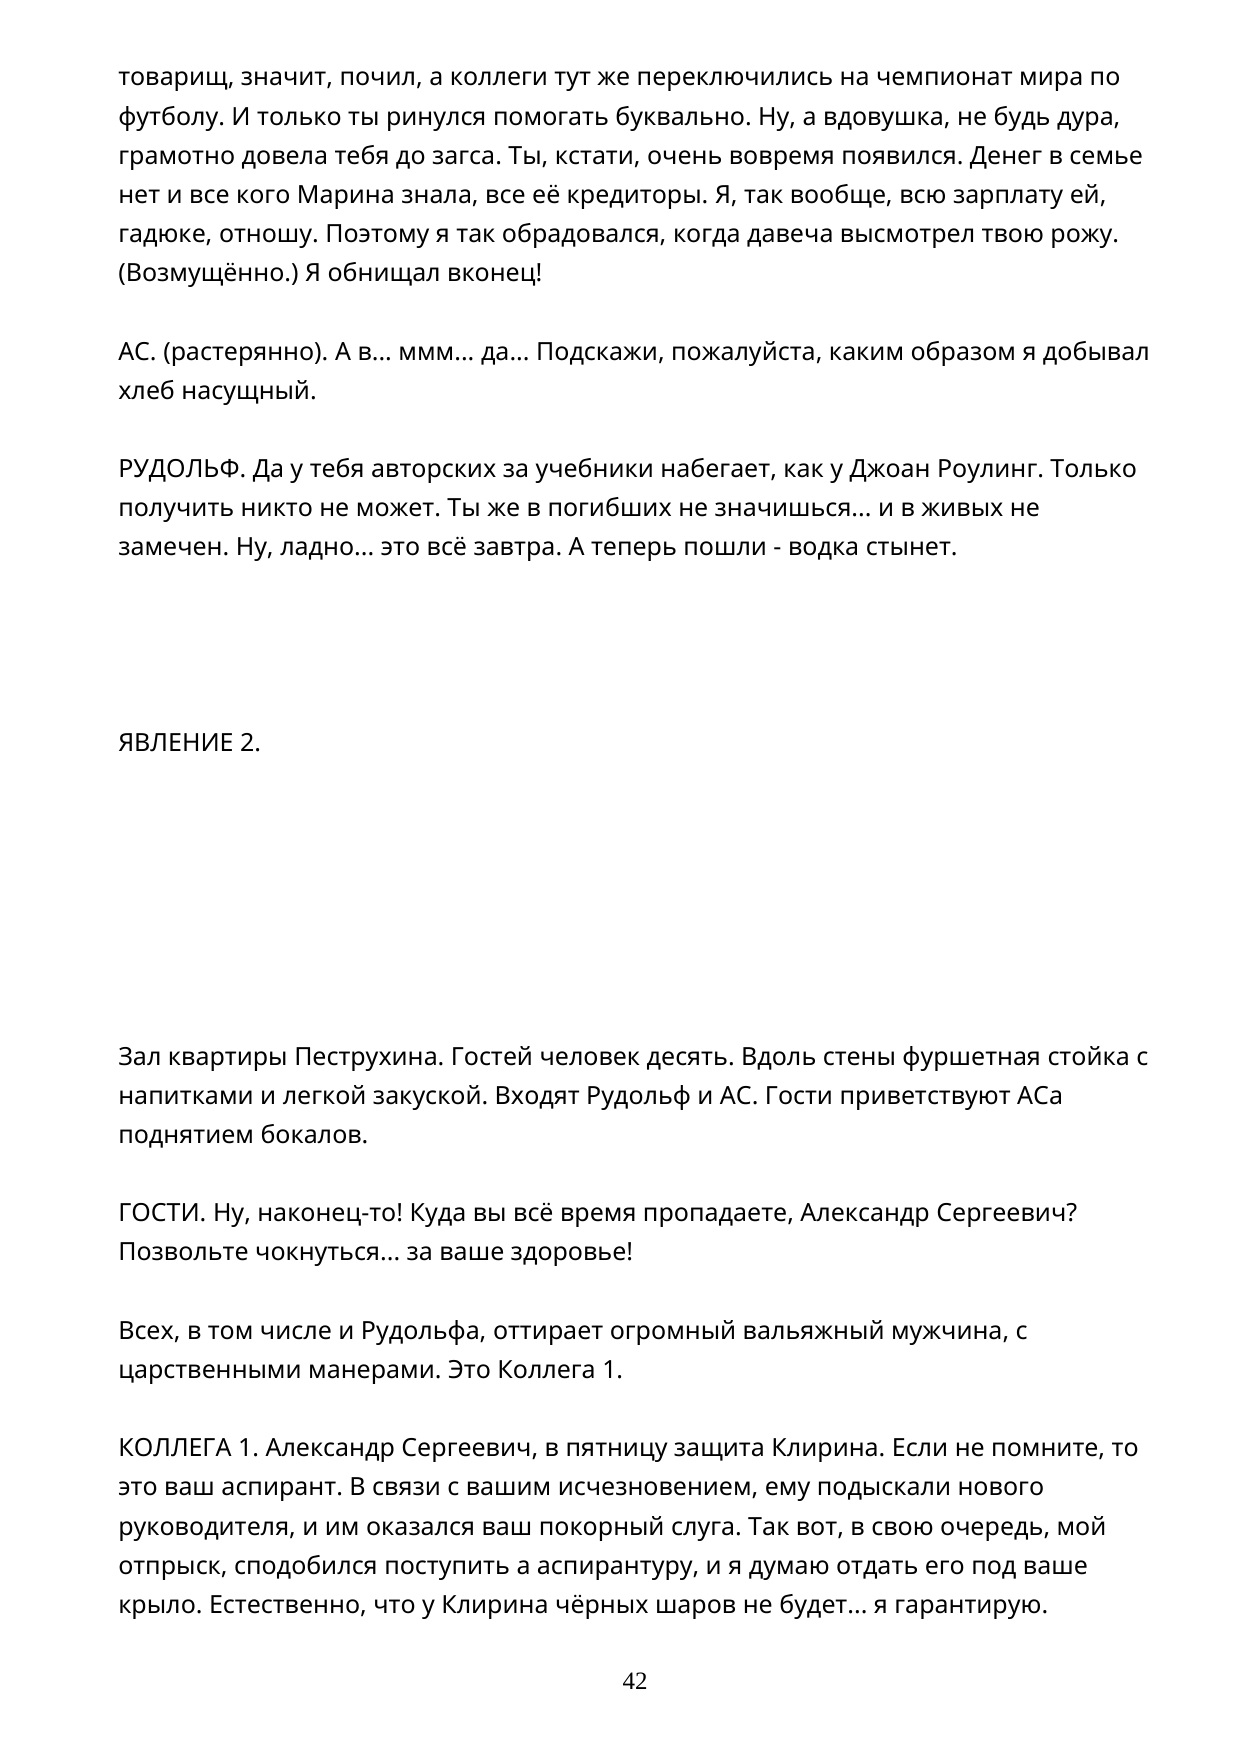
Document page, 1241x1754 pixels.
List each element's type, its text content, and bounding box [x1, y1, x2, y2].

text Всех, в том числе и Рудольфа, оттирает огромный вальяжный мужчина, с царственными манерами. Это Коллега 1. [118, 1312, 1152, 1386]
text ГОСТИ. Ну, наконец-то! Куда вы всё время пропадаете, Александр Сергеевич? Позвольте чокнуться... за ваше здоровье! [118, 1195, 1152, 1268]
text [118, 59, 1152, 289]
text КОЛЛЕГА 1. Александр Сергеевич, в пятницу защита Клирина. Если не помните, то это ваш аспирант. В связи с вашим исчезновением, ему подыскали нового руководителя, и им оказался ваш покорный слуга. Так вот, в свою очередь, мой отпрыск, сподобился поступить а аспирантуру, и я думаю отдать его под ваше крыло. Естественно, что у Клирина чёрных шаров не будет... я гарантирую. [118, 1430, 1152, 1621]
text ЯВЛЕНИЕ 2. [118, 725, 1152, 759]
text АС. (растерянно). А в... ммм... да... Подскажи, пожалуйста, каким образом я добывал хлеб насущный. [118, 333, 1152, 406]
text РУДОЛЬФ. Да у тебя авторских за учебники набегает, как у Джоан Роулинг. Только получить никто не может. Ты же в погибших не значишься... и в живых не замечен. Ну, ладно... это всё завтра. А теперь пошли - водка стынет. [118, 451, 1152, 563]
text Зал квартиры Пеструхина. Гостей человек десять. Вдоль стены фуршетная стойка с напитками и легкой закуской. Входят Рудольф и АС. Гости приветствуют АСа поднятием бокалов. [118, 1038, 1152, 1151]
